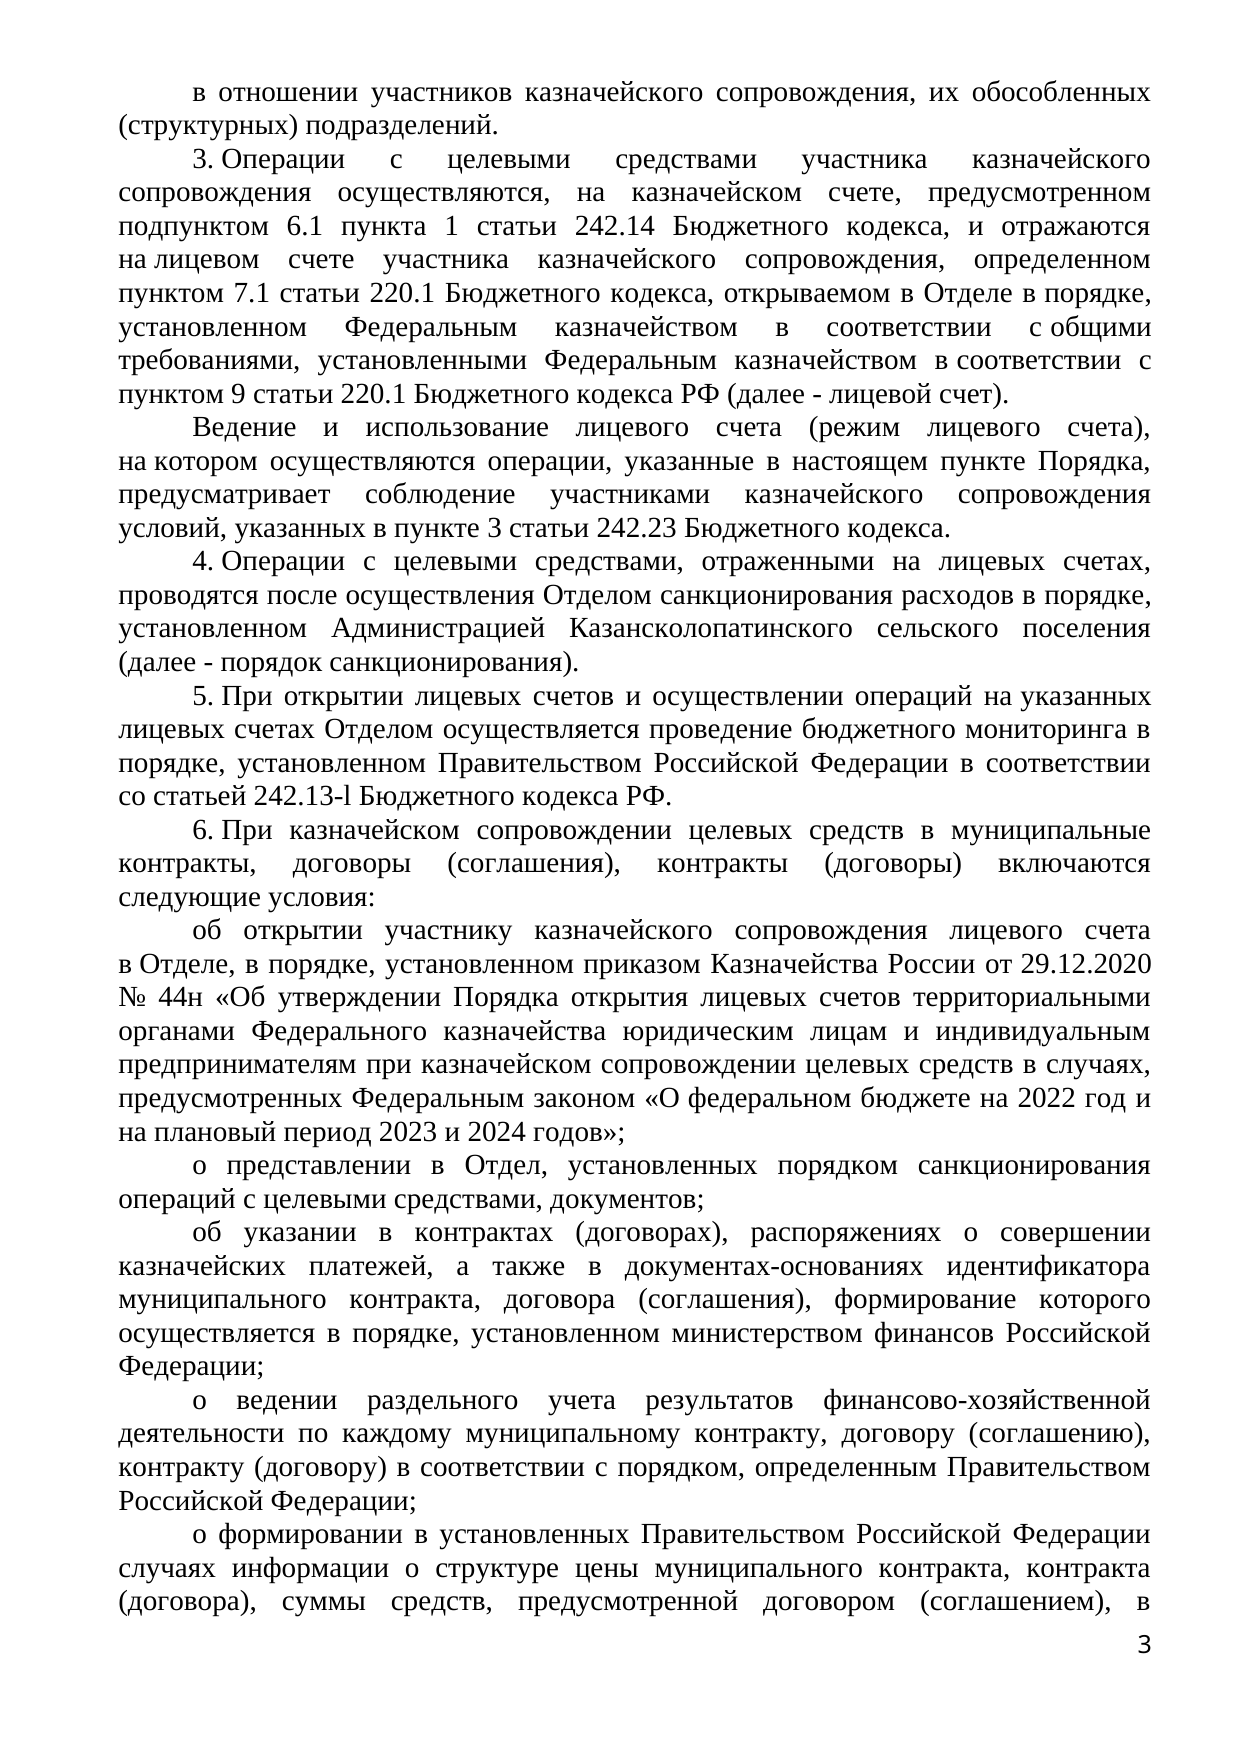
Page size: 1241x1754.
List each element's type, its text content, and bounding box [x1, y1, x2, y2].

text об открытии участнику казначейского сопровождения лицевого счета в Отделе, в порядке, установленном приказом Казначейства России от 29.12.2020 № 44н «Об утверждении Порядка открытия лицевых счетов территориальными органами Федерального казначейства юридическим лицам и индивидуальным предпринимателям при казначейском сопровождении целевых средств в случаях, предусмотренных Федеральным законом «О федеральном бюджете на 2022 год и на плановый период 2023 и 2024 годов»; [118, 912, 1152, 1147]
text Ведение и использование лицевого счета (режим лицевого счета), на котором осуществляются операции, указанные в настоящем пункте Порядка, предусматривает соблюдение участниками казначейского сопровождения условий, указанных в пункте 3 статьи 242.23 Бюджетного кодекса. [118, 409, 1152, 543]
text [118, 1516, 1152, 1617]
text в отношении участников казначейского сопровождения, их обособленных (структурных) подразделений. [118, 74, 1152, 141]
text 4. Операции с целевыми средствами, отраженными на лицевых счетах, проводятся после осуществления Отделом санкционирования расходов в порядке, установленном Администрацией Казансколопатинского сельского поселения (далее - порядок санкционирования). [118, 543, 1152, 678]
text 3. Операции с целевыми средствами участника казначейского сопровождения осуществляются, на казначейском счете, предусмотренном подпунктом 6.1 пункта 1 статьи 242.14 Бюджетного кодекса, и отражаются на лицевом счете участника казначейского сопровождения, определенном пунктом 7.1 статьи 220.1 Бюджетного кодекса, открываемом в Отделе в порядке, установленном Федеральным казначейством в соответствии с общими требованиями, установленными Федеральным казначейством в соответствии с пунктом 9 статьи 220.1 Бюджетного кодекса РФ (далее - лицевой счет). [118, 141, 1152, 409]
text об указании в контрактах (договорах), распоряжениях о совершении казначейских платежей, а также в документах-основаниях идентификатора муниципального контракта, договора (соглашения), формирование которого осуществляется в порядке, установленном министерством финансов Российской Федерации; [118, 1214, 1152, 1382]
text 5. При открытии лицевых счетов и осуществлении операций на указанных лицевых счетах Отделом осуществляется проведение бюджетного мониторинга в порядке, установленном Правительством Российской Федерации в соответствии со статьей 242.13-l Бюджетного кодекса РФ. [118, 678, 1152, 812]
text о ведении раздельного учета результатов финансово-хозяйственной деятельности по каждому муниципальному контракту, договору (соглашению), контракту (договору) в соответствии с порядком, определенным Правительством Российской Федерации; [118, 1382, 1152, 1516]
text о представлении в Отдел, установленных порядком санкционирования операций с целевыми средствами, документов; [118, 1147, 1152, 1214]
text 6. При казначейском сопровождении целевых средств в муниципальные контракты, договоры (соглашения), контракты (договоры) включаются следующие условия: [118, 812, 1152, 912]
